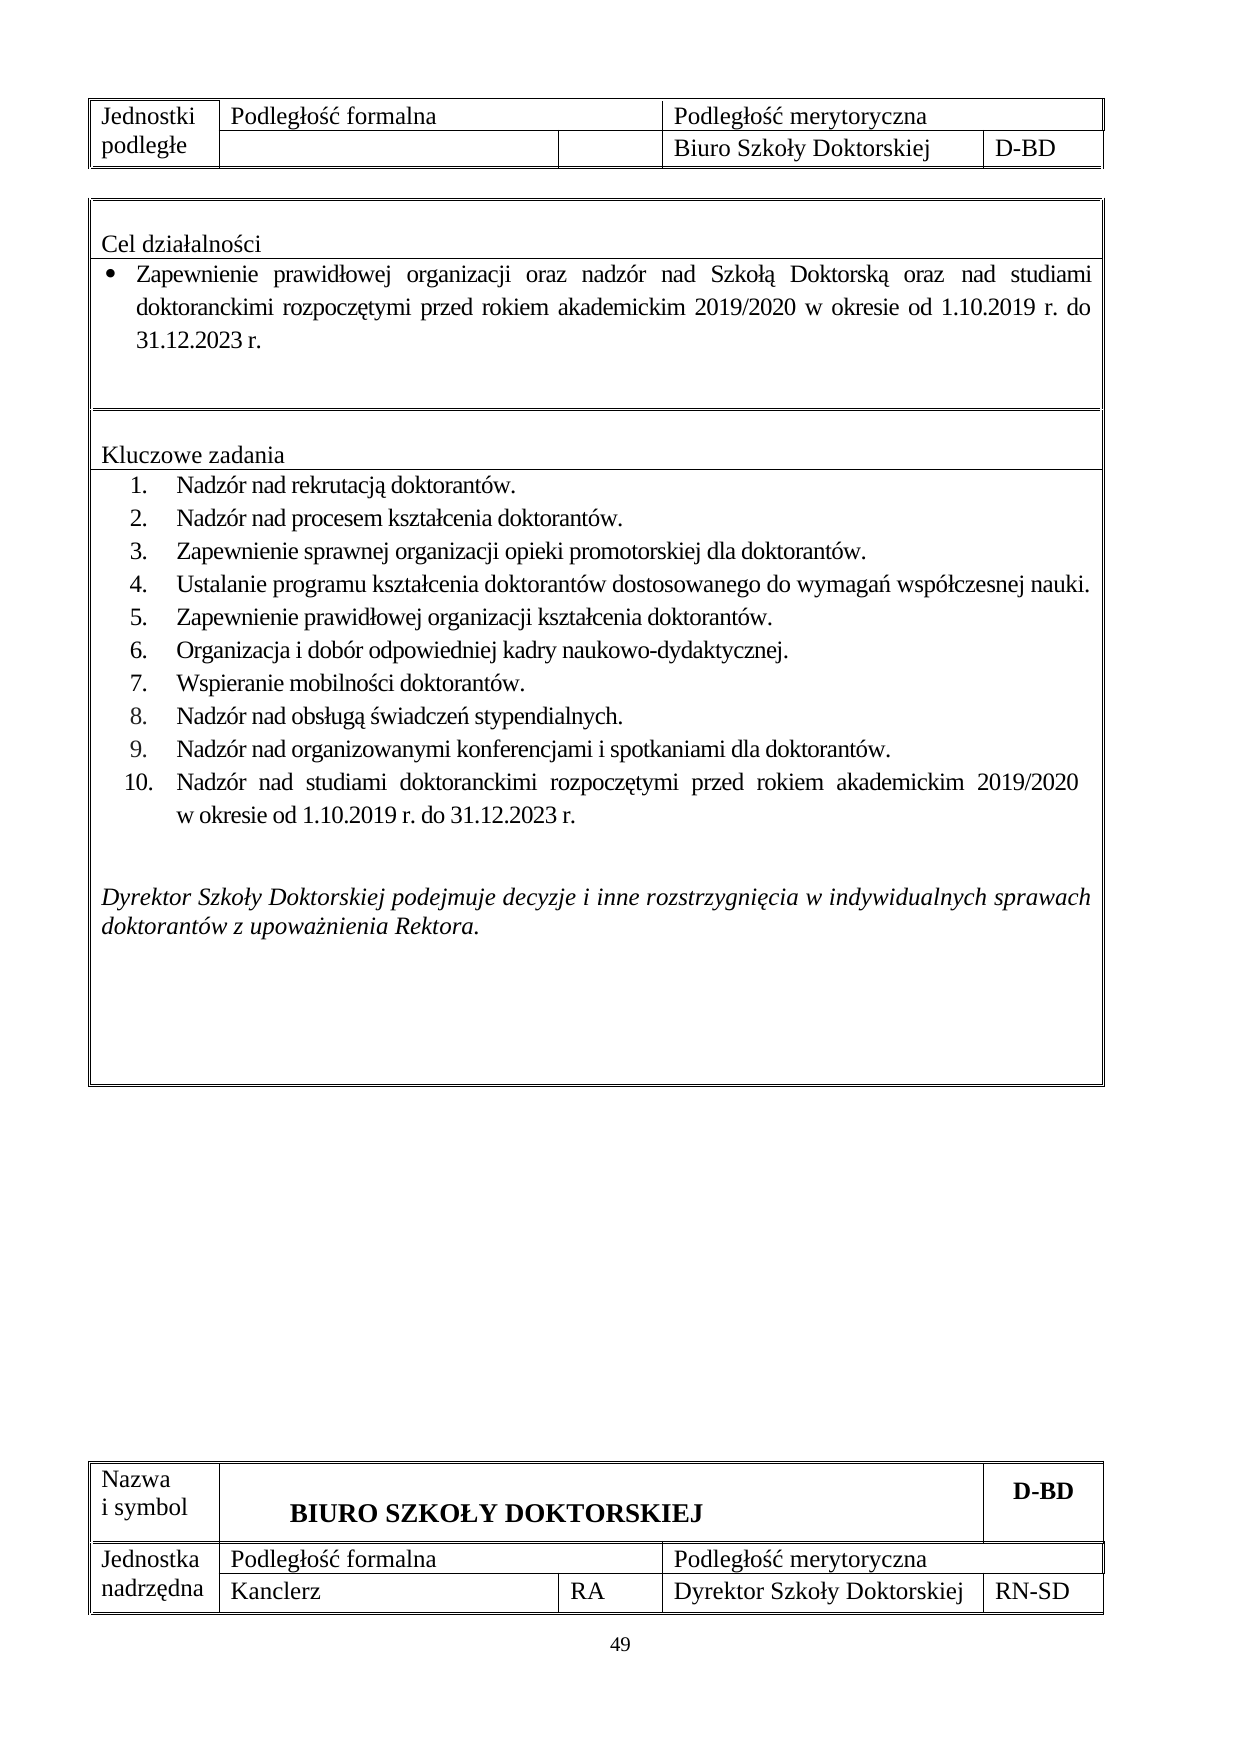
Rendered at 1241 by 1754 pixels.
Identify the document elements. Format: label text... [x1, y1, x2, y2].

table_cell Kluczowe zadania [90, 408, 1103, 469]
table_cell Kanclerz [220, 1574, 558, 1612]
table_cell Podległość formalna [219, 99, 662, 130]
table_header D-BD [984, 1464, 1103, 1541]
table_cell Biuro Szkoły Doktorskiej [663, 131, 983, 166]
table_cell Nadzór nad rekrutacją doktorantów. Nadzór nad procesem kształcenia doktorantów. Zapewnienie sprawnej organizacji opieki promotorskiej dla doktorantów. Ustalanie programu kształcenia doktorantów dostosowanego do wymagań współczesnej nauki. Zapewnienie prawidłowej organizacji kształcenia doktorantów. Organizacja i dobór odpowiedniej kadry naukowo-dydaktycznej. Wspieranie mobilności doktorantów. Nadzór nad obsługą świadczeń stypendialnych. Nadzór nad organizowanymi konferencjami i spotkaniami dla doktorantów. Nadzór nad studiami doktoranckimi rozpoczętymi przed rokiem akademickim 2019/2020 w okresie od 1.10.2019 r. do 31.12.2023 r. Dyrektor Szkoły Doktorskiej podejmuje decyzje i inne rozstrzygnięcia w indywidualnych sprawach doktorantów z upoważnienia Rektora. [91, 470, 1102, 1084]
table_cell Podległość merytoryczna [663, 99, 1102, 130]
table_cell Jednostka nadrzędna [91, 1541, 219, 1612]
table_header BIURO SZKOŁY DOKTORSKIEJ [220, 1464, 983, 1541]
table_cell [220, 131, 558, 166]
table_cell RN-SD [984, 1574, 1103, 1612]
table_cell Zapewnienie prawidłowej organizacji oraz nadzór nad Szkołą Doktorską oraz nad studiami doktoranckimi rozpoczętymi przed rokiem akademickim 2019/2020 w okresie od 1.10.2019 r. do 31.12.2023 r. [91, 259, 1102, 408]
table_cell Jednostki podległe [91, 101, 219, 166]
table_cell RA [559, 1574, 662, 1612]
table_header Nazwa i symbol [91, 1464, 219, 1541]
table_cell Cel działalności [90, 198, 1103, 258]
table_cell D-BD [984, 131, 1103, 166]
table_cell Podległość merytoryczna [663, 1544, 1102, 1573]
table_cell [90, 166, 1103, 198]
table_cell [559, 131, 662, 166]
table_cell Dyrektor Szkoły Doktorskiej [663, 1574, 983, 1612]
table_cell Podległość formalna [220, 1544, 662, 1573]
